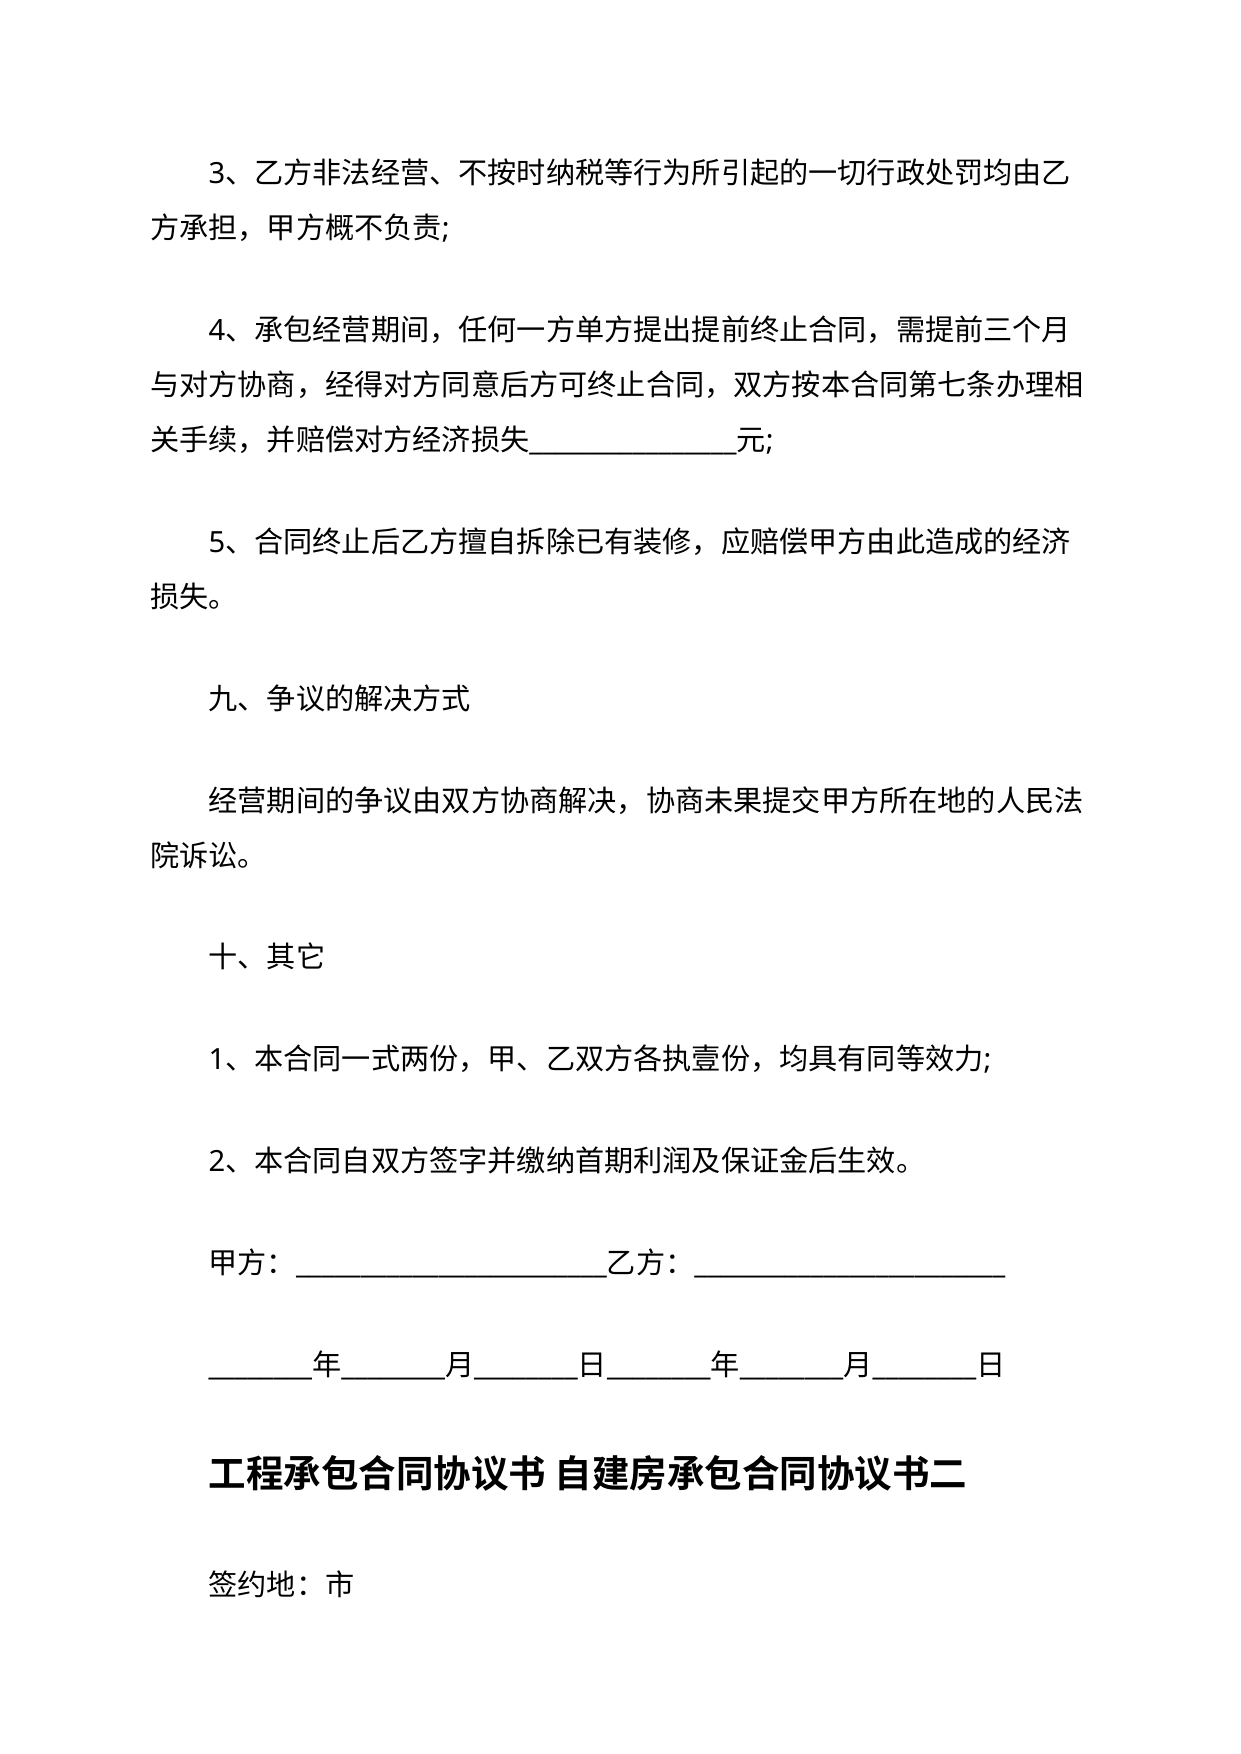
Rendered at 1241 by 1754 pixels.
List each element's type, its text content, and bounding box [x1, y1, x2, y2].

text 十、其它 [150, 934, 1090, 976]
text 甲方：________________________乙方：________________________ [150, 1240, 1090, 1282]
text 工程承包合同协议书 自建房承包合同协议书二 [150, 1444, 1090, 1498]
text 九、争议的解决方式 [150, 676, 1090, 718]
text ________年________月________日________年________月________日 [150, 1342, 1090, 1384]
text 4、承包经营期间，任何一方单方提出提前终止合同，需提前三个月与对方协商，经得对方同意后方可终止合同，双方按本合同第七条办理相关手续，并赔偿对方经济损失________________元; [150, 307, 1090, 459]
text 经营期间的争议由双方协商解决，协商未果提交甲方所在地的人民法院诉讼。 [150, 777, 1090, 874]
text 签约地：市 [150, 1561, 1090, 1603]
text 5、合同终止后乙方擅自拆除已有装修，应赔偿甲方由此造成的经济损失。 [150, 519, 1090, 616]
text 1、本合同一式两份，甲、乙双方各执壹份，均具有同等效力; [150, 1036, 1090, 1078]
text 2、本合同自双方签字并缴纳首期利润及保证金后生效。 [150, 1138, 1090, 1180]
text 3、乙方非法经营、不按时纳税等行为所引起的一切行政处罚均由乙方承担，甲方概不负责; [150, 150, 1090, 247]
